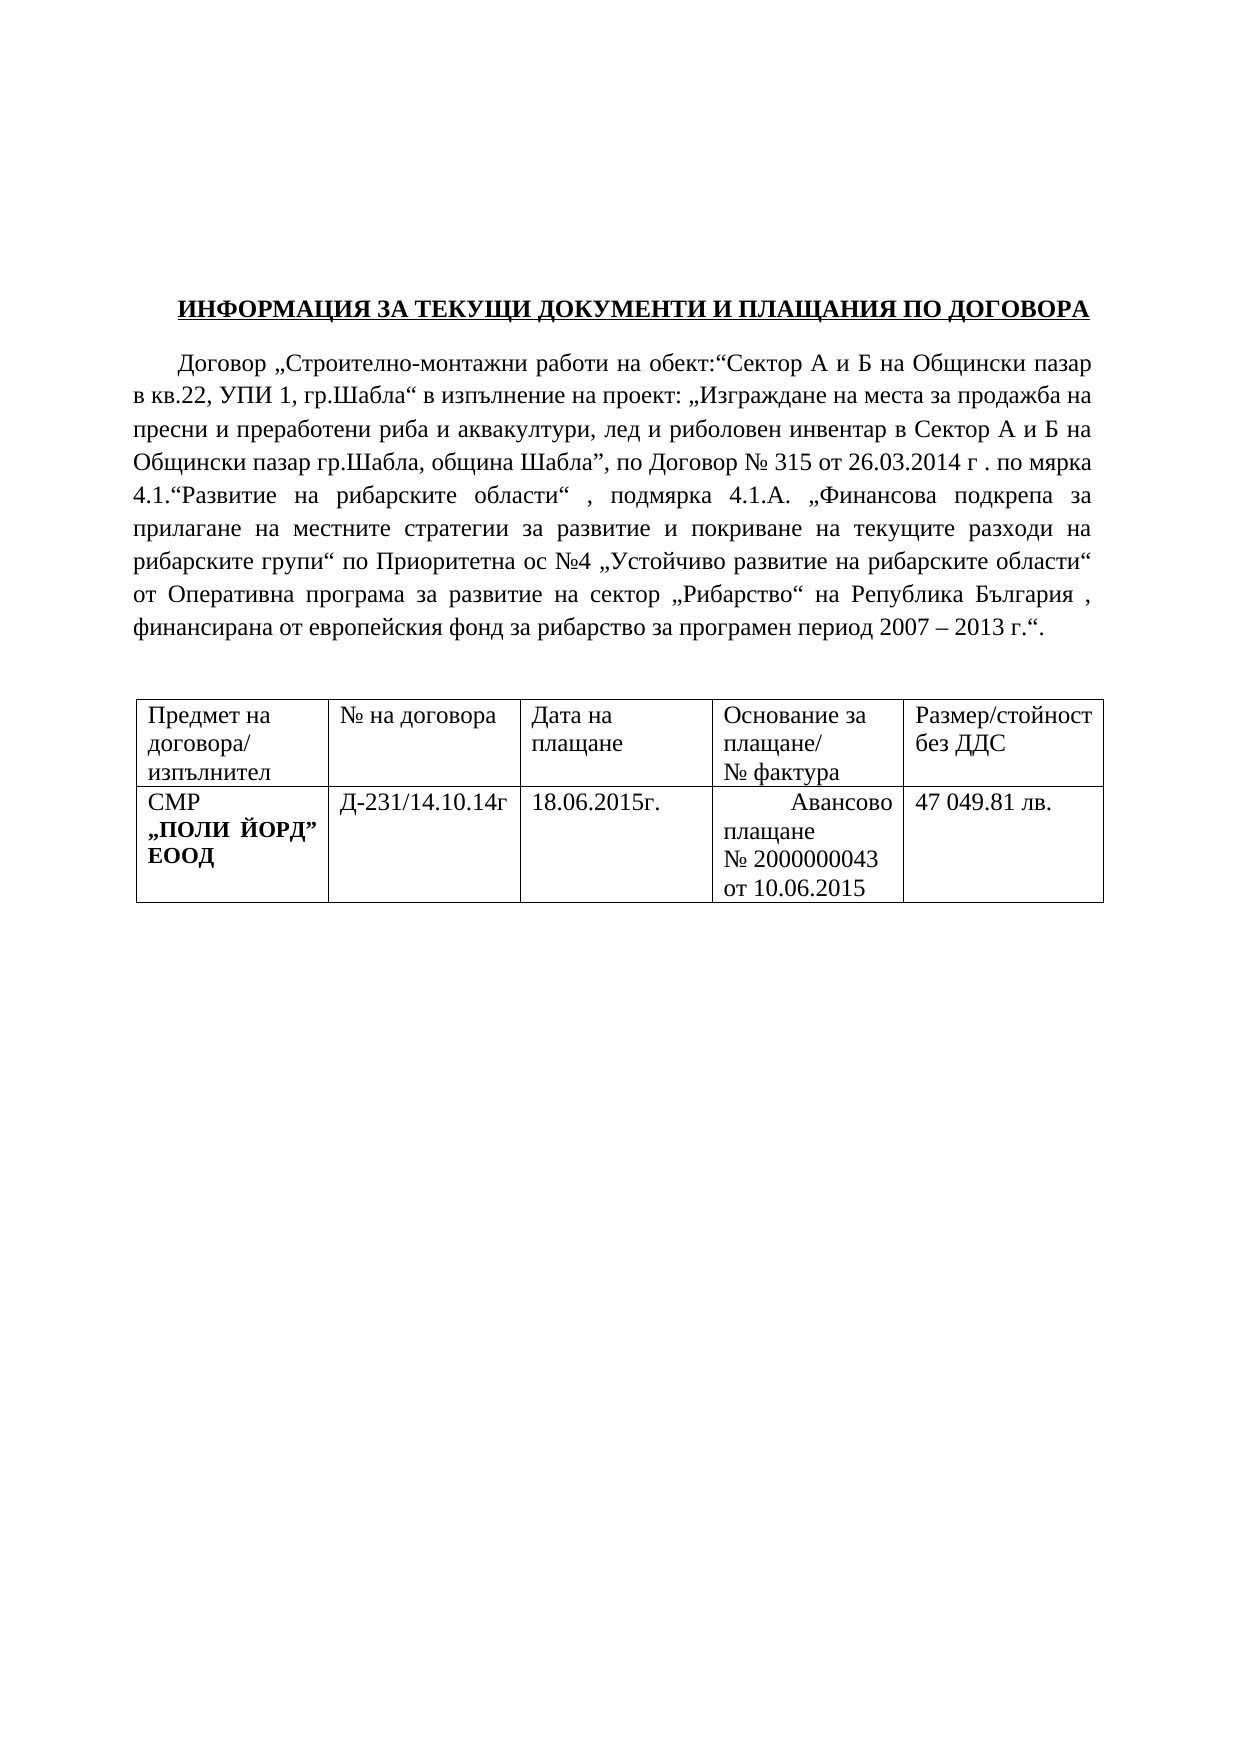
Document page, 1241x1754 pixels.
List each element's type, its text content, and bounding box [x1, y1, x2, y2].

table_header Размер/стойност без ДДС [904, 700, 1103, 786]
table_cell Авансово плащане № 2000000043 от 10.06.2015 [713, 787, 903, 902]
text Договор „Строително-монтажни работи на обект:“Сектор А и Б на Общински пазар в кв.22, УПИ 1, гр.Шабла“ в изпълнение на проект: „Изграждане на места за продажба на пресни и преработени риба и аквакултури, лед и риболовен инвентар в Сектор А и Б на Общински пазар гр.Шабла, община Шабла”, по Договор № 315 от 26.03.2014 г . по мярка 4.1.“Развитие на рибарските области“ , подмярка 4.1.А. „Финансова подкрепа за прилагане на местните стратегии за развитие и покриване на текущите разходи на рибарските групи“ по Приоритетна ос №4 „Устойчиво развитие на рибарските области“ от Оперативна програма за развитие на сектор „Рибарство“ на Република България , финансирана от европейския фонд за рибарство за програмен период 2007 – 2013 г.“. [133, 348, 1093, 641]
table_cell Д-231/14.10.14г [329, 787, 520, 902]
table_header Предмет на договора/ изпълнител [137, 700, 328, 786]
table_cell СМР „ПОЛИ ЙОРД” ЕООД [137, 787, 328, 902]
table_header Дата на плащане [521, 700, 712, 786]
table_header Основание за плащане/ № фактура [713, 700, 903, 786]
table_header № на договора [329, 700, 520, 786]
table_cell 18.06.2015г. [521, 787, 712, 902]
list ИНФОРМАЦИЯ ЗА ТЕКУЩИ ДОКУМЕНТИ И ПЛАЩАНИЯ ПО ДОГОВОРА [133, 294, 1137, 322]
table_cell 47 049.81 лв. [904, 787, 1103, 902]
